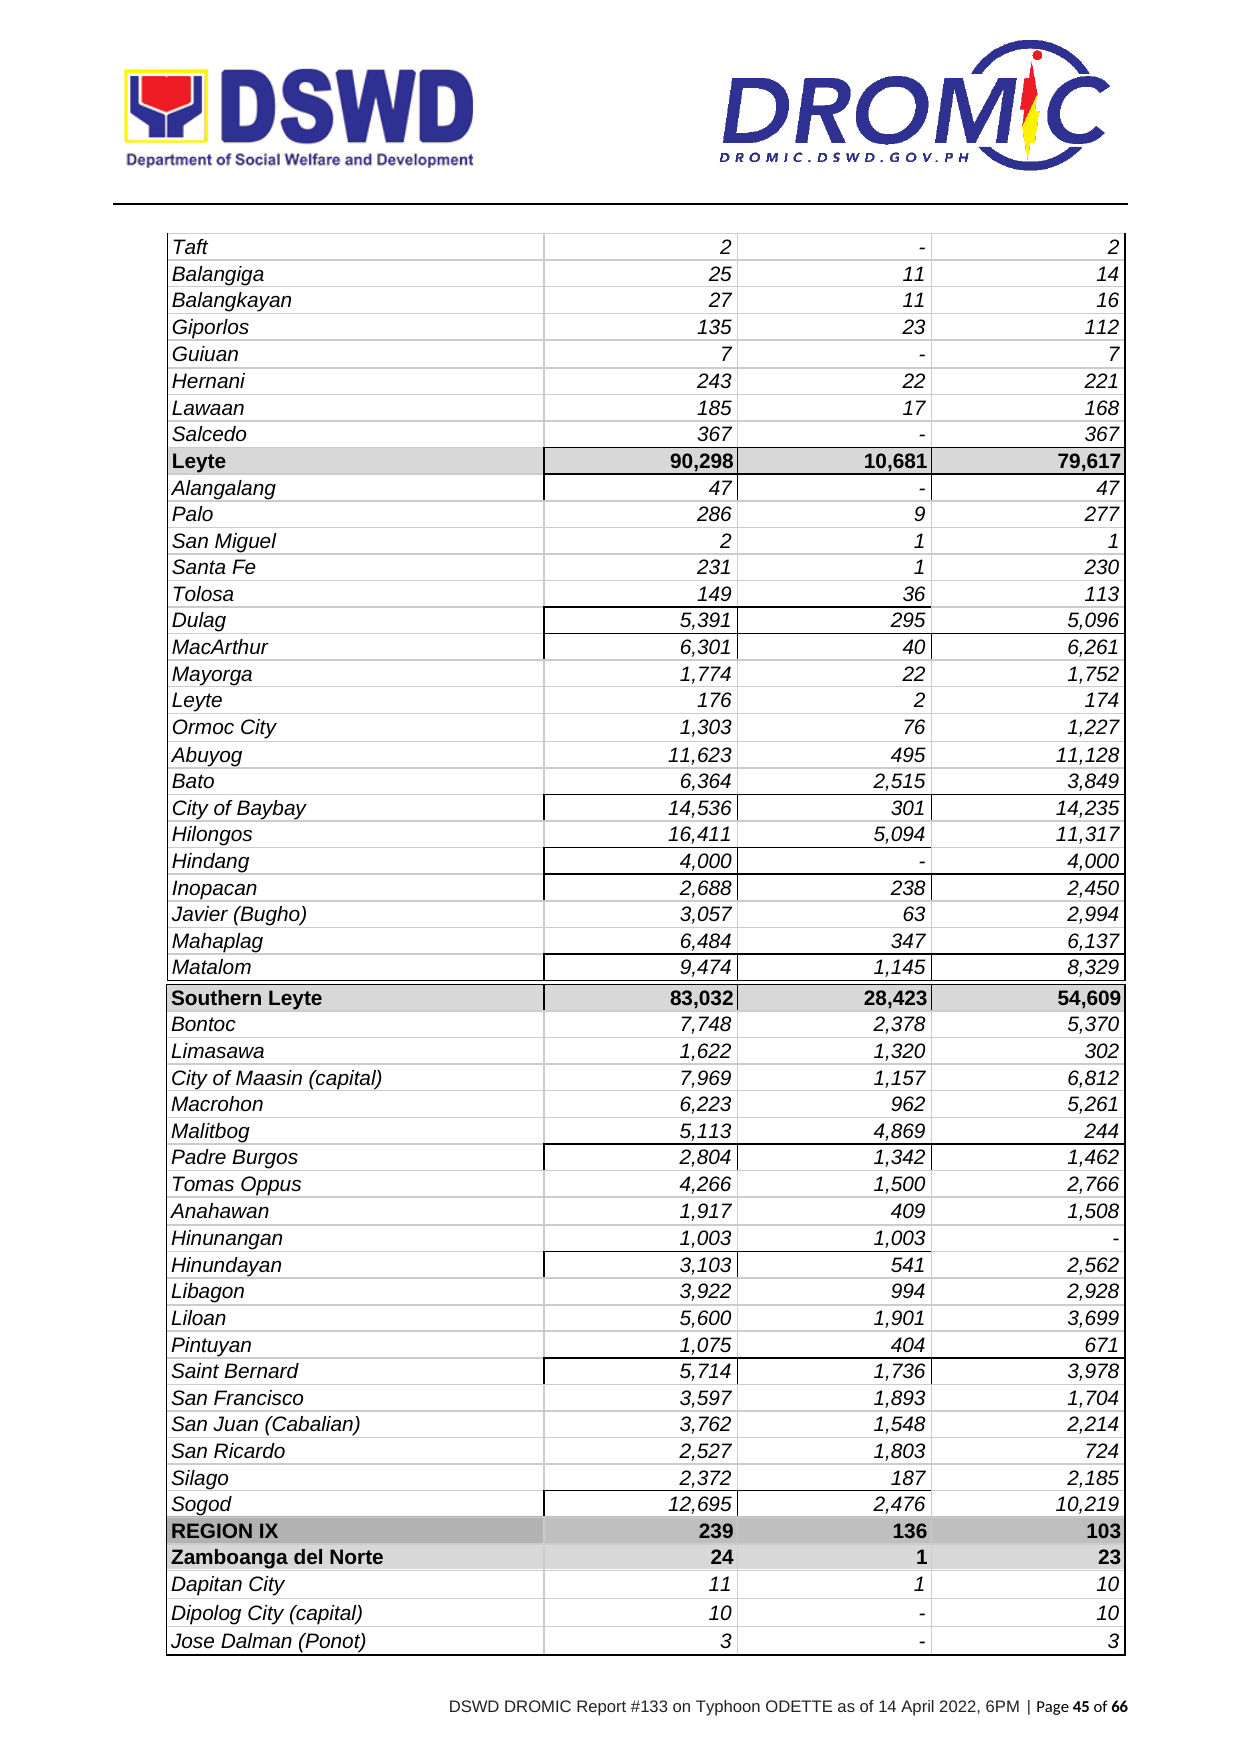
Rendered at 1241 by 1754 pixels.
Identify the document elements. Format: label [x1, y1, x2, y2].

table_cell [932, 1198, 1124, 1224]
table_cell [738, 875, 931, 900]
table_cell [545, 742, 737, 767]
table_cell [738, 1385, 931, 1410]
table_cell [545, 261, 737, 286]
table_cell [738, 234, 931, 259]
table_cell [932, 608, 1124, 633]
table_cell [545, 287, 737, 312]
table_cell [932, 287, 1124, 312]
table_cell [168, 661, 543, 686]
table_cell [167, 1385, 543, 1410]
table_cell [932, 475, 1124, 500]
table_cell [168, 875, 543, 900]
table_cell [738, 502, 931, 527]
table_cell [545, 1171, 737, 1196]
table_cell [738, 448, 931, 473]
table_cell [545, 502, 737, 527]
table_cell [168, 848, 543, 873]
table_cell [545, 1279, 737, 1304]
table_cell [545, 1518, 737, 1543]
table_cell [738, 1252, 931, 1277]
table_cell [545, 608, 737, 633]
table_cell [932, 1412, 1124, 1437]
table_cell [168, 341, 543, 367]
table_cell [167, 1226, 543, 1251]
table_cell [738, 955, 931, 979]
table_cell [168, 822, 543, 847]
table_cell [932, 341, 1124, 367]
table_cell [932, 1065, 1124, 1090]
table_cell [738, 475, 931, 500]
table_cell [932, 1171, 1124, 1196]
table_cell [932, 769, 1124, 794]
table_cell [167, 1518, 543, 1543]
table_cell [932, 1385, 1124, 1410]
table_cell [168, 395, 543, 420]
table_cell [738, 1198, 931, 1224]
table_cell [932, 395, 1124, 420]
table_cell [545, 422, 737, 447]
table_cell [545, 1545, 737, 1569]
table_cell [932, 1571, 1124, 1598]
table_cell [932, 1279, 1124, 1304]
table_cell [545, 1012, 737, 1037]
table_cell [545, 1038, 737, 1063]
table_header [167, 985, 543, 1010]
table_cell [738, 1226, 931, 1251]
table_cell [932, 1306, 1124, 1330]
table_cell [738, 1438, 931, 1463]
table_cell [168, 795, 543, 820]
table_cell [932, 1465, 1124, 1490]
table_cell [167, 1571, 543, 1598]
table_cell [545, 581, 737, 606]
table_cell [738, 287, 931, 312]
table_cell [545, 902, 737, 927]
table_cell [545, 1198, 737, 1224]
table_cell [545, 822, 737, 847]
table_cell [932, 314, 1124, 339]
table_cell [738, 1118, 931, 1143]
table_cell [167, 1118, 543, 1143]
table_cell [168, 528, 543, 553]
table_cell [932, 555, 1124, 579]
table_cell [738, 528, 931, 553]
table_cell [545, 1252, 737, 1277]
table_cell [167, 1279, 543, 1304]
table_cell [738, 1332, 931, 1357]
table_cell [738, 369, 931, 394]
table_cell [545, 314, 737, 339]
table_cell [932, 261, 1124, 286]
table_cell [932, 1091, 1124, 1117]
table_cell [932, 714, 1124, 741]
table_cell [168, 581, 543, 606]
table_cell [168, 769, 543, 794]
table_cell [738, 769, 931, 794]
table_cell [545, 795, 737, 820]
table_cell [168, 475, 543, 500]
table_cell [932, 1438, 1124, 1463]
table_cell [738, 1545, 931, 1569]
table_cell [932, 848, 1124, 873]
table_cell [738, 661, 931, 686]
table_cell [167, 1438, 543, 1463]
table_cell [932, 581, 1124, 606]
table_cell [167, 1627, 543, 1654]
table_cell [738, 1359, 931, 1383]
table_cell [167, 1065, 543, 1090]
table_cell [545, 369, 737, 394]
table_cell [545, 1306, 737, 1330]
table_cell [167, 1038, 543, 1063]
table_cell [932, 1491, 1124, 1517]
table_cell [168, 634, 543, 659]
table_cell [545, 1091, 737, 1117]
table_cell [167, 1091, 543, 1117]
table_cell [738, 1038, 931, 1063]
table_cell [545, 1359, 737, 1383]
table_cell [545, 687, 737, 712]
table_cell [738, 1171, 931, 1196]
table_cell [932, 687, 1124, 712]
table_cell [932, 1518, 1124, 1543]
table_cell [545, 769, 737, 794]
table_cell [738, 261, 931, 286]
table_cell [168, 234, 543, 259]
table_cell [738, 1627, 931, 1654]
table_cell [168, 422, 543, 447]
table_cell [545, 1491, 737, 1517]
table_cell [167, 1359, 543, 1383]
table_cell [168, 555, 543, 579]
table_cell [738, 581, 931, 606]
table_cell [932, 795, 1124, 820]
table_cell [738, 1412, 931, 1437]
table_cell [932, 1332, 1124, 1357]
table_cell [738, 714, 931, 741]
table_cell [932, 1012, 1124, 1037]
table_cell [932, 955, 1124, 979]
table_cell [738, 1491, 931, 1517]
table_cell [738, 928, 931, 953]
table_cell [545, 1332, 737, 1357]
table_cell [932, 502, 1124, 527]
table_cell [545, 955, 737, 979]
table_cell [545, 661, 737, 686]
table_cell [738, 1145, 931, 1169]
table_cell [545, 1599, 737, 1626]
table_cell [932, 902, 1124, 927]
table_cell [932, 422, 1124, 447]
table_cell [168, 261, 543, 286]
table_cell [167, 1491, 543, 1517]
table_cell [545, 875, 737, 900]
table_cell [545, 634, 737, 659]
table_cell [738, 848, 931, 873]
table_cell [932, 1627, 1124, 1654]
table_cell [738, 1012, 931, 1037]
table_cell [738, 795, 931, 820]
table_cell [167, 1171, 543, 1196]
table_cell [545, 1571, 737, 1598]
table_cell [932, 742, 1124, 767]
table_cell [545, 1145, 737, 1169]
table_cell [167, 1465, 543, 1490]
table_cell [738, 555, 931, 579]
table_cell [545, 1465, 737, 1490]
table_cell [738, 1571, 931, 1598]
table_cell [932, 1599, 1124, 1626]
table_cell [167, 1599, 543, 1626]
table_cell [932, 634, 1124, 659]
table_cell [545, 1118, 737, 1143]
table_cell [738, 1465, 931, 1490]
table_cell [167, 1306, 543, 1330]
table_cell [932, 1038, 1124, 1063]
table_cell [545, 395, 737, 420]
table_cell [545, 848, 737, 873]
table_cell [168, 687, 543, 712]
picture [112, 65, 487, 173]
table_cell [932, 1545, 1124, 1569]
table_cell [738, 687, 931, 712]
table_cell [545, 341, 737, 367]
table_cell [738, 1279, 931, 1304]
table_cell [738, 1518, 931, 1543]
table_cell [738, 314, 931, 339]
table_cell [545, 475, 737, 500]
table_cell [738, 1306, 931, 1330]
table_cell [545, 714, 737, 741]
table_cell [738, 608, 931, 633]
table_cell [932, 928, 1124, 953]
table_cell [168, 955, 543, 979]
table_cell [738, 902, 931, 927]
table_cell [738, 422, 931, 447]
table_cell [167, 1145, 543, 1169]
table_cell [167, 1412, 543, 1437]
picture [676, 39, 1149, 171]
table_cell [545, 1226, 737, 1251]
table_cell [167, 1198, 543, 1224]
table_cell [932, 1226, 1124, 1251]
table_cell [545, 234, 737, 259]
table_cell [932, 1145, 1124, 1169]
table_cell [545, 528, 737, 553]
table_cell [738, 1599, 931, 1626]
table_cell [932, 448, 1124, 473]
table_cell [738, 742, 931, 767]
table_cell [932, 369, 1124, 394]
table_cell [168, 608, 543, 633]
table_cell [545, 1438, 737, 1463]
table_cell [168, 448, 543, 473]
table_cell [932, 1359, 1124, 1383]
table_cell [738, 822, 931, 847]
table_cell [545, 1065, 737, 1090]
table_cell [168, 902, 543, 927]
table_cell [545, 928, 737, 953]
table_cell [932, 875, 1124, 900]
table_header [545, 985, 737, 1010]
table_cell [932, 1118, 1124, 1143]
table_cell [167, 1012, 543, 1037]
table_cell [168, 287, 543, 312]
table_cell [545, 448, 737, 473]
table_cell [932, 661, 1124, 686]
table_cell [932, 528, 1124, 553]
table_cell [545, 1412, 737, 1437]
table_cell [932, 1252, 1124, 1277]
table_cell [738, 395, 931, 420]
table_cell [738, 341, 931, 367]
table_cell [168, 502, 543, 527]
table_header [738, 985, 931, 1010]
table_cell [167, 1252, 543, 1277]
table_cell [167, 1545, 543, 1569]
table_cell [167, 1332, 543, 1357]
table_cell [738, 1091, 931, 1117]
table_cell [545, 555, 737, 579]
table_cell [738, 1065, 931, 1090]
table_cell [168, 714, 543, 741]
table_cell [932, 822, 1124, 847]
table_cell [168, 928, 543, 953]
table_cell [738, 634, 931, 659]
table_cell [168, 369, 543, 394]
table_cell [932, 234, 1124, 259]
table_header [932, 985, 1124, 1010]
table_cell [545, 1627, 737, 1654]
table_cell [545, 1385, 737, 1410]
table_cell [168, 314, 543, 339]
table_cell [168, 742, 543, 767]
